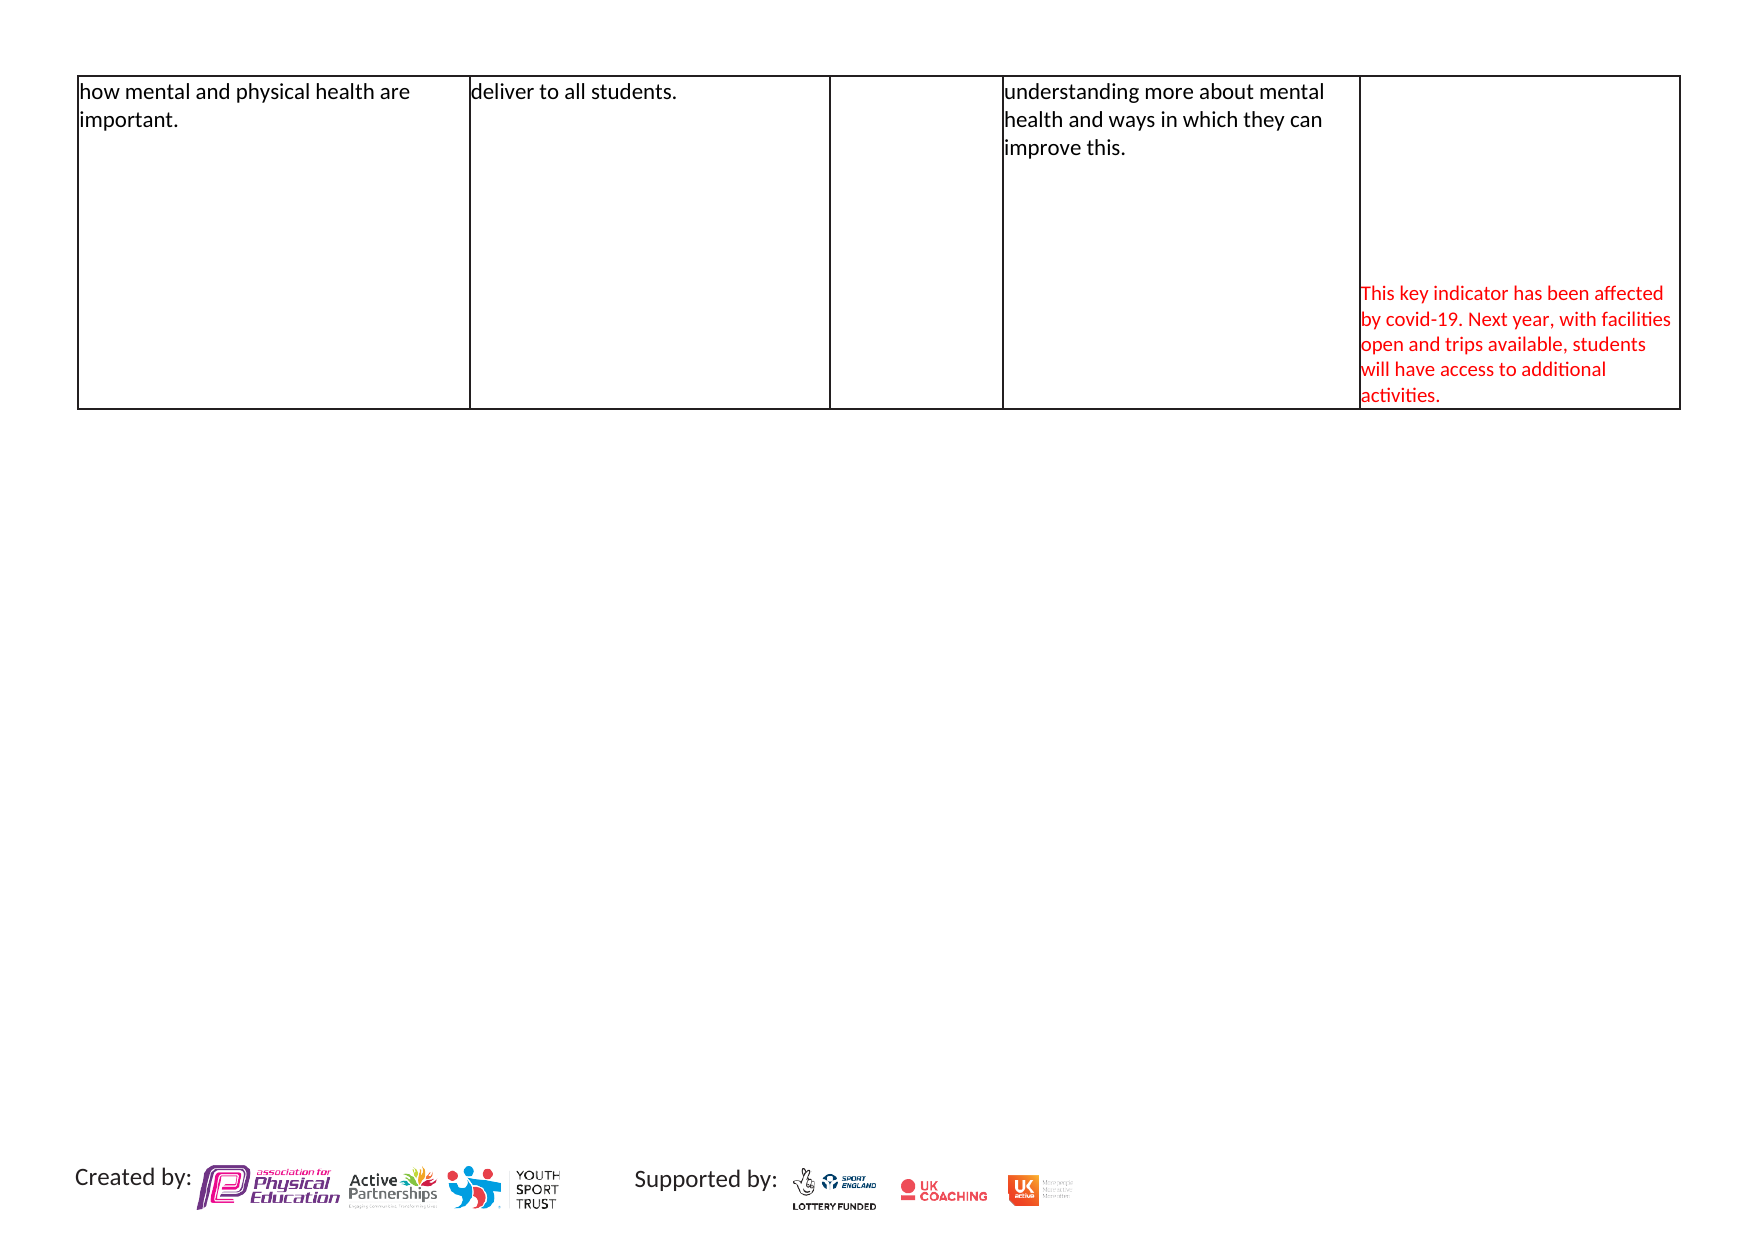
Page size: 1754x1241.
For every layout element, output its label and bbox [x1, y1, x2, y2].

table_cell [831, 77, 1002, 407]
picture [920, 1181, 987, 1201]
picture [196, 1165, 560, 1210]
table_cell [79, 77, 469, 407]
table_cell [1004, 77, 1359, 407]
table_cell [1361, 77, 1679, 407]
table_cell [471, 77, 829, 407]
picture [793, 1168, 876, 1210]
picture [1008, 1174, 1073, 1206]
